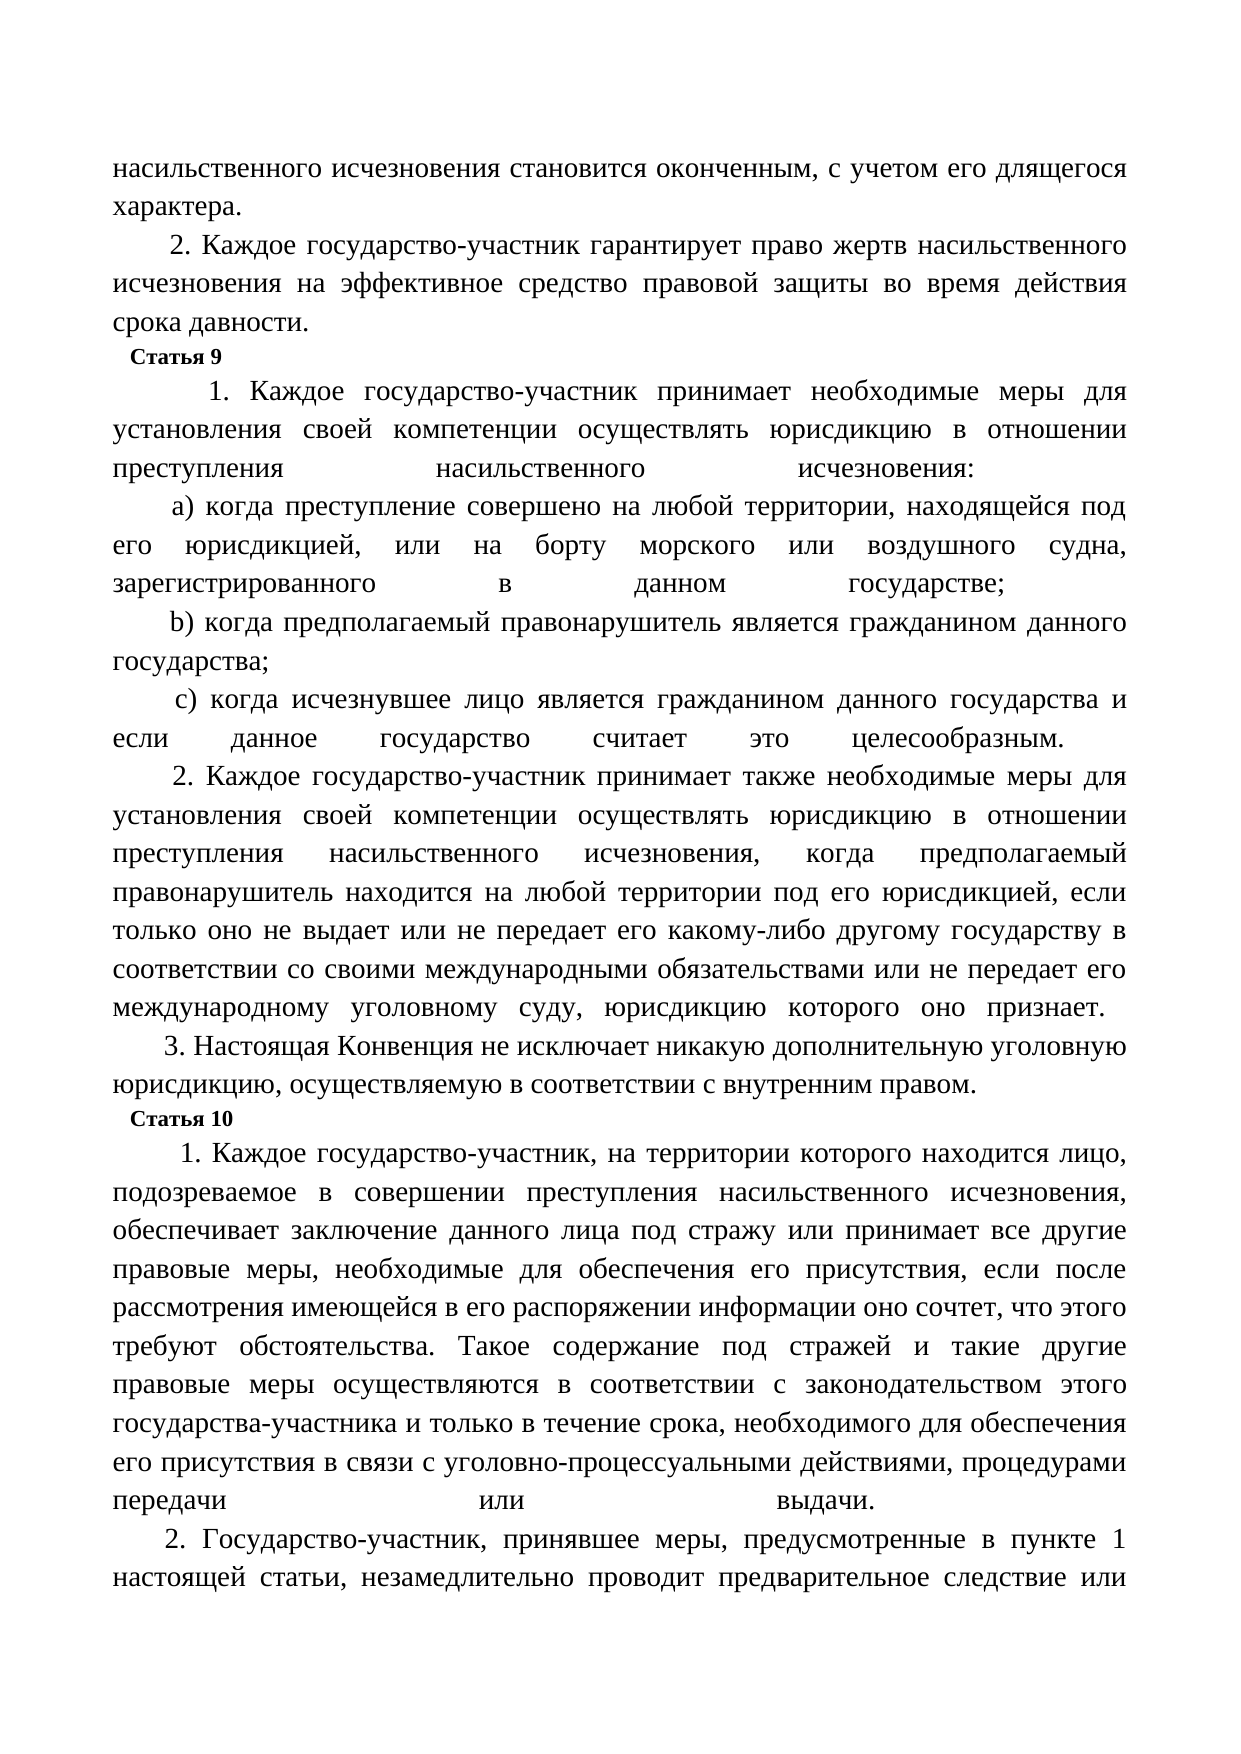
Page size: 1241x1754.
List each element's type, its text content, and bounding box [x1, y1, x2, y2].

text Статья 9 [112, 343, 1128, 369]
text Статья 10 [112, 1105, 1128, 1132]
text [112, 1135, 1128, 1593]
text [112, 150, 1128, 338]
text 1. Каждое государство-участник принимает необходимые меры для установления своей компетенции осуществлять юрисдикцию в отношении преступления насильственного исчезновения: a) когда преступление совершено на любой территории, находящейся под его юрисдикцией, или на борту морского или воздушного судна, зарегистрированного в данном государстве; b) когда предполагаемый правонарушитель является гражданином данного государства; с) когда исчезнувшее лицо является гражданином данного государства и если данное государство считает это целесообразным. 2. Каждое государство-участник принимает также необходимые меры для установления своей компетенции осуществлять юрисдикцию в отношении преступления насильственного исчезновения, когда предполагаемый правонарушитель находится на любой территории под его юрисдикцией, если только оно не выдает или не передает его какому-либо другому государству в соответствии со своими международными обязательствами или не передает его международному уголовному суду, юрисдикцию которого оно признает. 3. Настоящая Конвенция не исключает никакую дополнительную уголовную юрисдикцию, осуществляемую в соответствии с внутренним правом. [112, 373, 1128, 1100]
